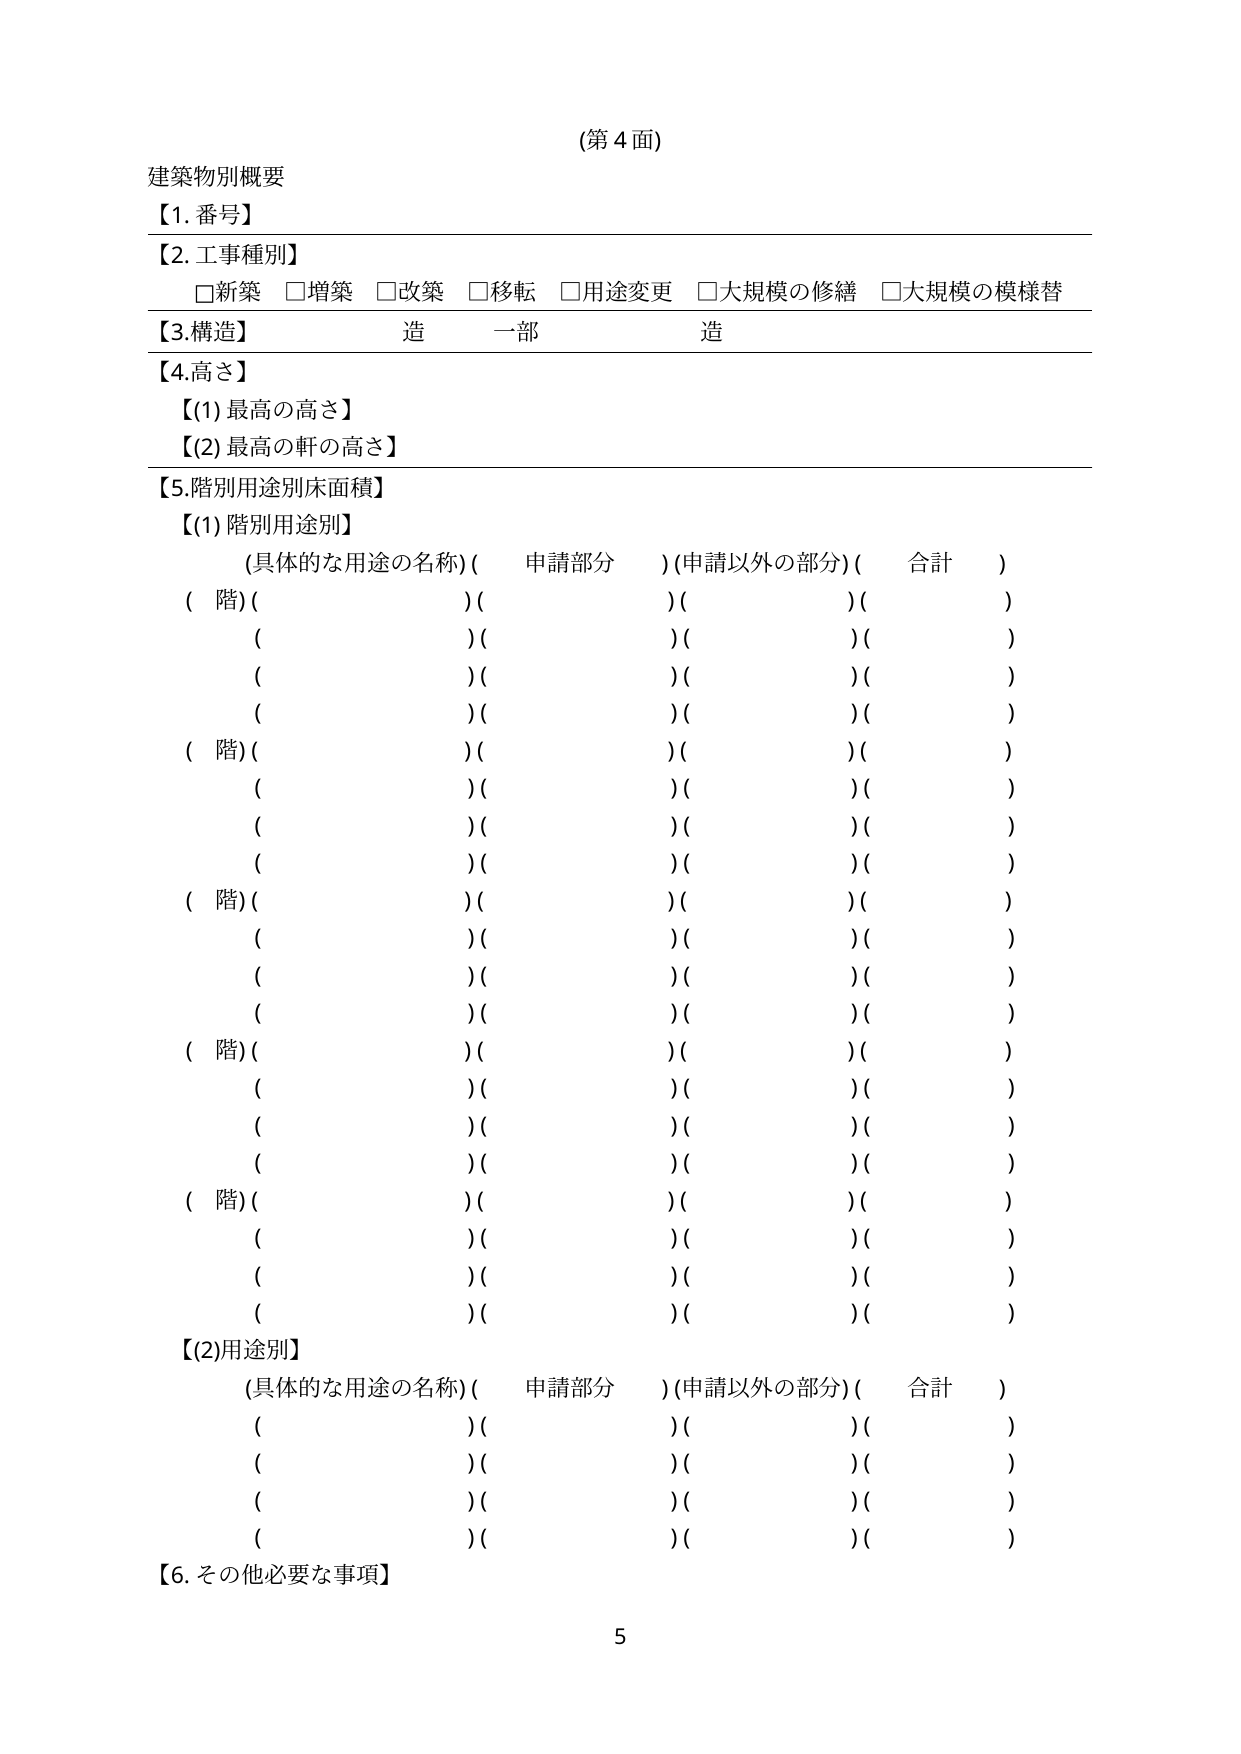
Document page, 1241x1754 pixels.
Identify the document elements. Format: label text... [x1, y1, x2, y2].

text ( ) ( ) ( ) ( ) [148, 1293, 1092, 1330]
text ( ) ( ) ( ) ( ) [148, 1105, 1092, 1143]
text 【(1) 階別用途別】 [148, 505, 1092, 543]
text ( ) ( ) ( ) ( ) [148, 768, 1092, 805]
text ( 階) ( ) ( ) ( ) ( ) [148, 580, 1092, 618]
text ( ) ( ) ( ) ( ) [148, 993, 1092, 1030]
text ( ) ( ) ( ) ( ) [148, 843, 1092, 880]
text ( ) ( ) ( ) ( ) [148, 1255, 1092, 1293]
text 建築物別概要 [148, 157, 1092, 194]
text ( ) ( ) ( ) ( ) [148, 1143, 1092, 1180]
text 【3.構造】 造 一部 造 [148, 311, 1092, 352]
text 【(2)用途別】 [148, 1330, 1092, 1368]
text (具体的な用途の名称) ( 申請部分 ) (申請以外の部分) ( 合計 ) [148, 543, 1092, 580]
text □新築 □増築 □改築 □移転 □用途変更 □大規模の修繕 □大規模の模様替 [148, 272, 1092, 309]
text ( ) ( ) ( ) ( ) [148, 1480, 1092, 1518]
text ( ) ( ) ( ) ( ) [148, 1218, 1092, 1255]
text 【6. その他必要な事項】 [148, 1555, 1092, 1593]
text ( ) ( ) ( ) ( ) [148, 805, 1092, 843]
text 【5.階別用途別床面積】 [148, 468, 1092, 505]
text 【(1) 最高の高さ】 [148, 390, 1092, 427]
text 【2. 工事種別】 [148, 235, 1092, 272]
text ( 階) ( ) ( ) ( ) ( ) [148, 1180, 1092, 1218]
text ( ) ( ) ( ) ( ) [148, 1405, 1092, 1443]
text ( 階) ( ) ( ) ( ) ( ) [148, 730, 1092, 768]
text (具体的な用途の名称) ( 申請部分 ) (申請以外の部分) ( 合計 ) [148, 1368, 1092, 1405]
text ( ) ( ) ( ) ( ) [148, 1443, 1092, 1480]
text ( ) ( ) ( ) ( ) [148, 655, 1092, 693]
text 【1. 番号】 [148, 194, 1092, 234]
text ( ) ( ) ( ) ( ) [148, 955, 1092, 993]
text 【(2) 最高の軒の高さ】 [148, 427, 1092, 467]
text ( ) ( ) ( ) ( ) [148, 618, 1092, 655]
text ( 階) ( ) ( ) ( ) ( ) [148, 1030, 1092, 1068]
text ( 階) ( ) ( ) ( ) ( ) [148, 880, 1092, 918]
text ( ) ( ) ( ) ( ) [148, 918, 1092, 955]
text ( ) ( ) ( ) ( ) [148, 1068, 1092, 1105]
text ( ) ( ) ( ) ( ) [148, 693, 1092, 730]
text (第4面) [148, 119, 1092, 157]
text ( ) ( ) ( ) ( ) [148, 1518, 1092, 1555]
text 【4.高さ】 [148, 353, 1092, 390]
